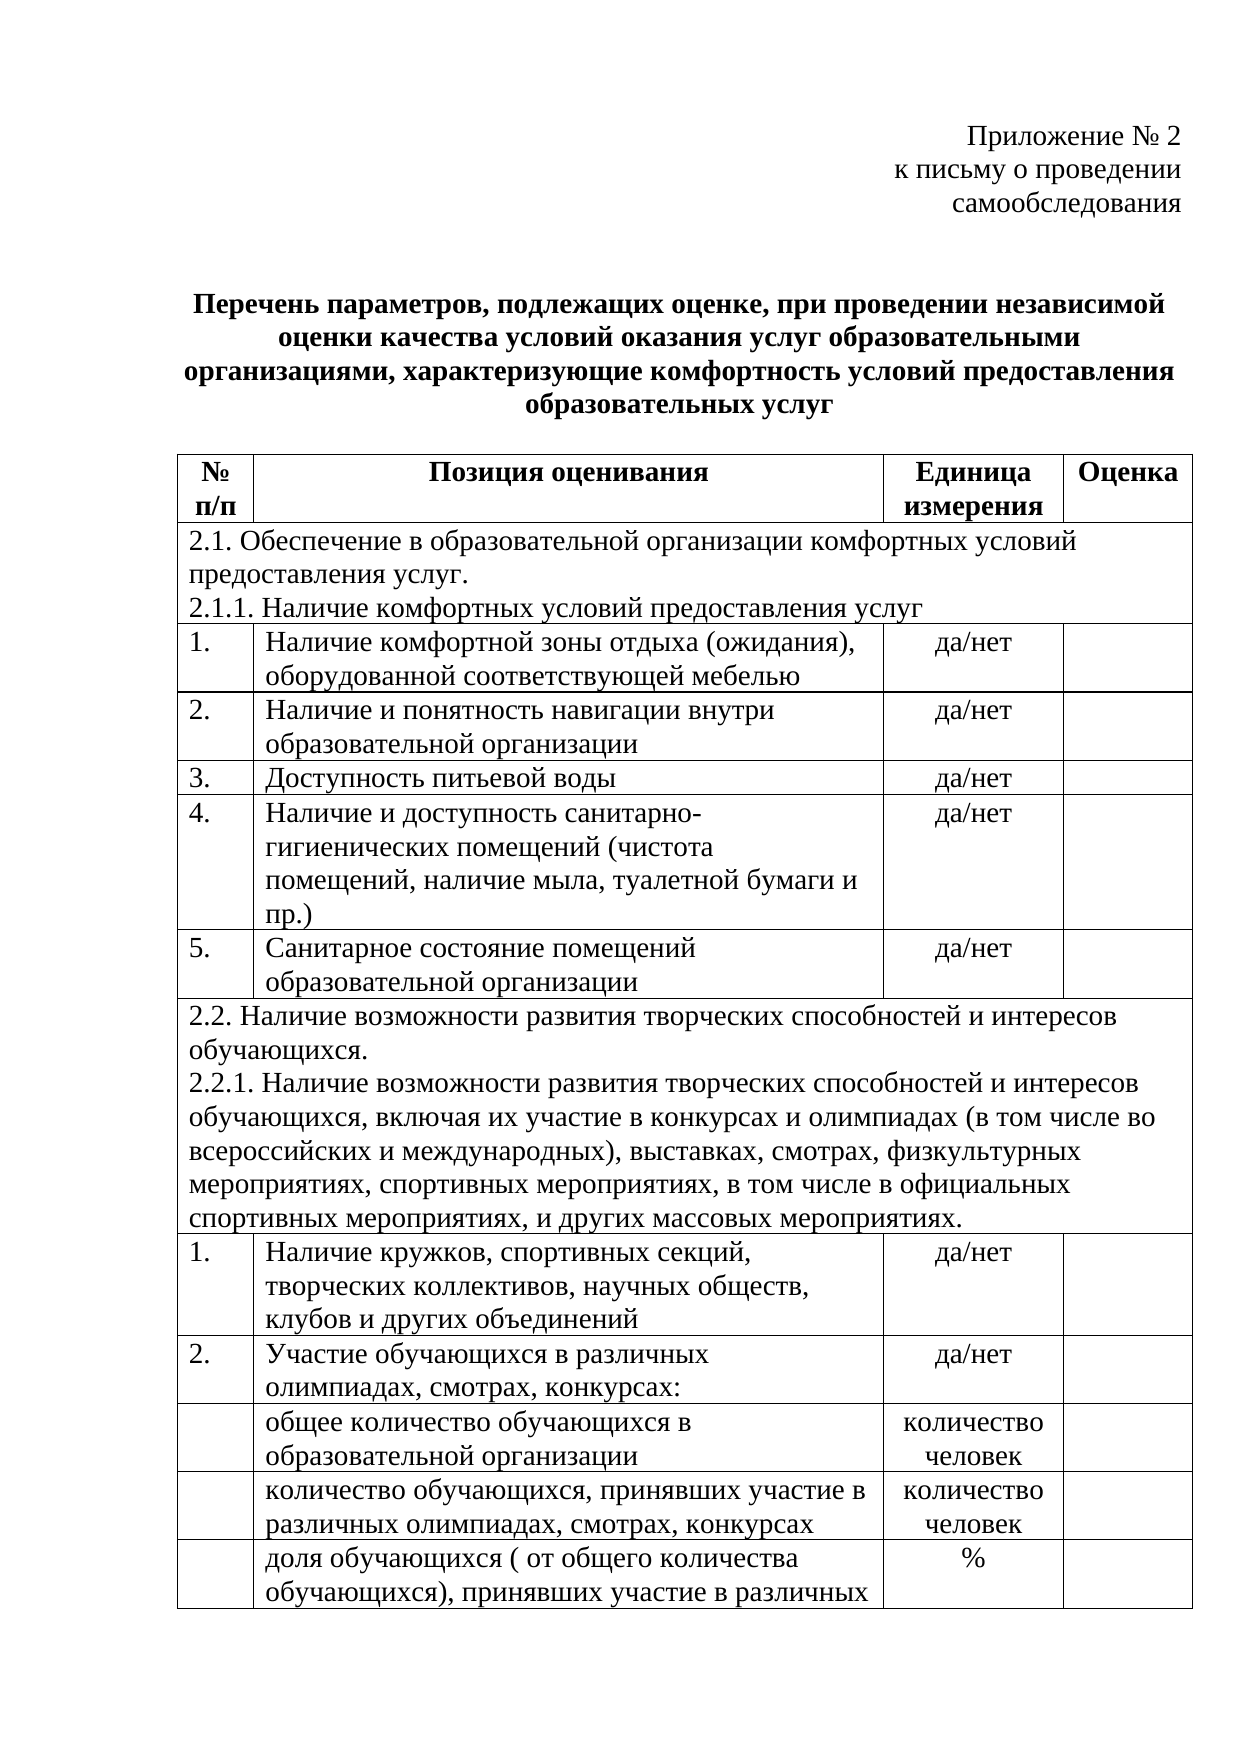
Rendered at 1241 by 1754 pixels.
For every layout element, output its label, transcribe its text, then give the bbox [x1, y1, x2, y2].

table_cell количество человек [884, 1404, 1063, 1471]
table_cell 2.1. Обеспечение в образовательной организации комфортных условий предоставления услуг. 2.1.1. Наличие комфортных условий предоставления услуг [178, 523, 1192, 623]
table_cell да/нет [884, 624, 1063, 691]
table_cell Санитарное состояние помещений образовательной организации [254, 930, 883, 997]
table_cell [1064, 1404, 1192, 1471]
table_cell Наличие комфортной зоны отдыха (ожидания), оборудованной соответствующей мебелью [254, 624, 883, 691]
table_header Оценка [1064, 455, 1192, 522]
table_cell [1064, 1234, 1192, 1335]
table_cell да/нет [884, 1336, 1063, 1403]
table_cell да/нет [884, 761, 1063, 794]
table_cell 5. [178, 930, 253, 997]
table_cell % [884, 1540, 1063, 1607]
list Перечень параметров, подлежащих оценке, при проведении независимой оценки качества условий оказания услуг образовательными организациями, характеризующие комфортность условий предоставления образовательных услуг [177, 286, 1181, 420]
table_cell [1064, 761, 1192, 794]
table_header Единица измерения [884, 455, 1063, 522]
table_cell Доступность питьевой воды [254, 761, 883, 794]
table_cell общее количество обучающихся в образовательной организации [254, 1404, 883, 1471]
table_cell 1. [178, 1234, 253, 1335]
table_cell 2.2. Наличие возможности развития творческих способностей и интересов обучающихся. 2.2.1. Наличие возможности развития творческих способностей и интересов обучающихся, включая их участие в конкурсах и олимпиадах (в том числе во всероссийских и международных), выставках, смотрах, физкультурных мероприятиях, спортивных мероприятиях, в том числе в официальных спортивных мероприятиях, и других массовых мероприятиях. [178, 999, 1192, 1233]
table_cell [1064, 1472, 1192, 1539]
table_cell [178, 1472, 253, 1539]
table_header Позиция оценивания [254, 455, 883, 522]
table_cell да/нет [884, 1234, 1063, 1335]
table_cell да/нет [884, 795, 1063, 929]
table_header № п/п [178, 455, 253, 522]
table_cell Наличие и понятность навигации внутри образовательной организации [254, 693, 883, 759]
table_cell количество человек [884, 1472, 1063, 1539]
table_cell 4. [178, 795, 253, 929]
table_cell [178, 1404, 253, 1471]
table_cell [1064, 1336, 1192, 1403]
table_cell Наличие кружков, спортивных секций, творческих коллективов, научных обществ, клубов и других объединений [254, 1234, 883, 1335]
table_cell [1064, 693, 1192, 759]
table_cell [254, 1540, 883, 1607]
table_cell [1064, 1540, 1192, 1607]
table_cell [1064, 624, 1192, 691]
text Приложение № 2 [177, 118, 1181, 152]
text самообследования [177, 185, 1181, 219]
table_cell да/нет [884, 930, 1063, 997]
table_cell количество обучающихся, принявших участие в различных олимпиадах, смотрах, конкурсах [254, 1472, 883, 1539]
text к письму о проведении [177, 152, 1181, 185]
table_cell Участие обучающихся в различных олимпиадах, смотрах, конкурсах: [254, 1336, 883, 1403]
table_cell [1064, 795, 1192, 929]
table_cell да/нет [884, 693, 1063, 759]
table_cell 3. [178, 761, 253, 794]
table_cell [1064, 930, 1192, 997]
table_cell 2. [178, 1336, 253, 1403]
table_cell [178, 1540, 253, 1607]
table_cell 2. [178, 693, 253, 759]
table_cell Наличие и доступность санитарно-гигиенических помещений (чистота помещений, наличие мыла, туалетной бумаги и пр.) [254, 795, 883, 929]
table_cell 1. [178, 624, 253, 691]
